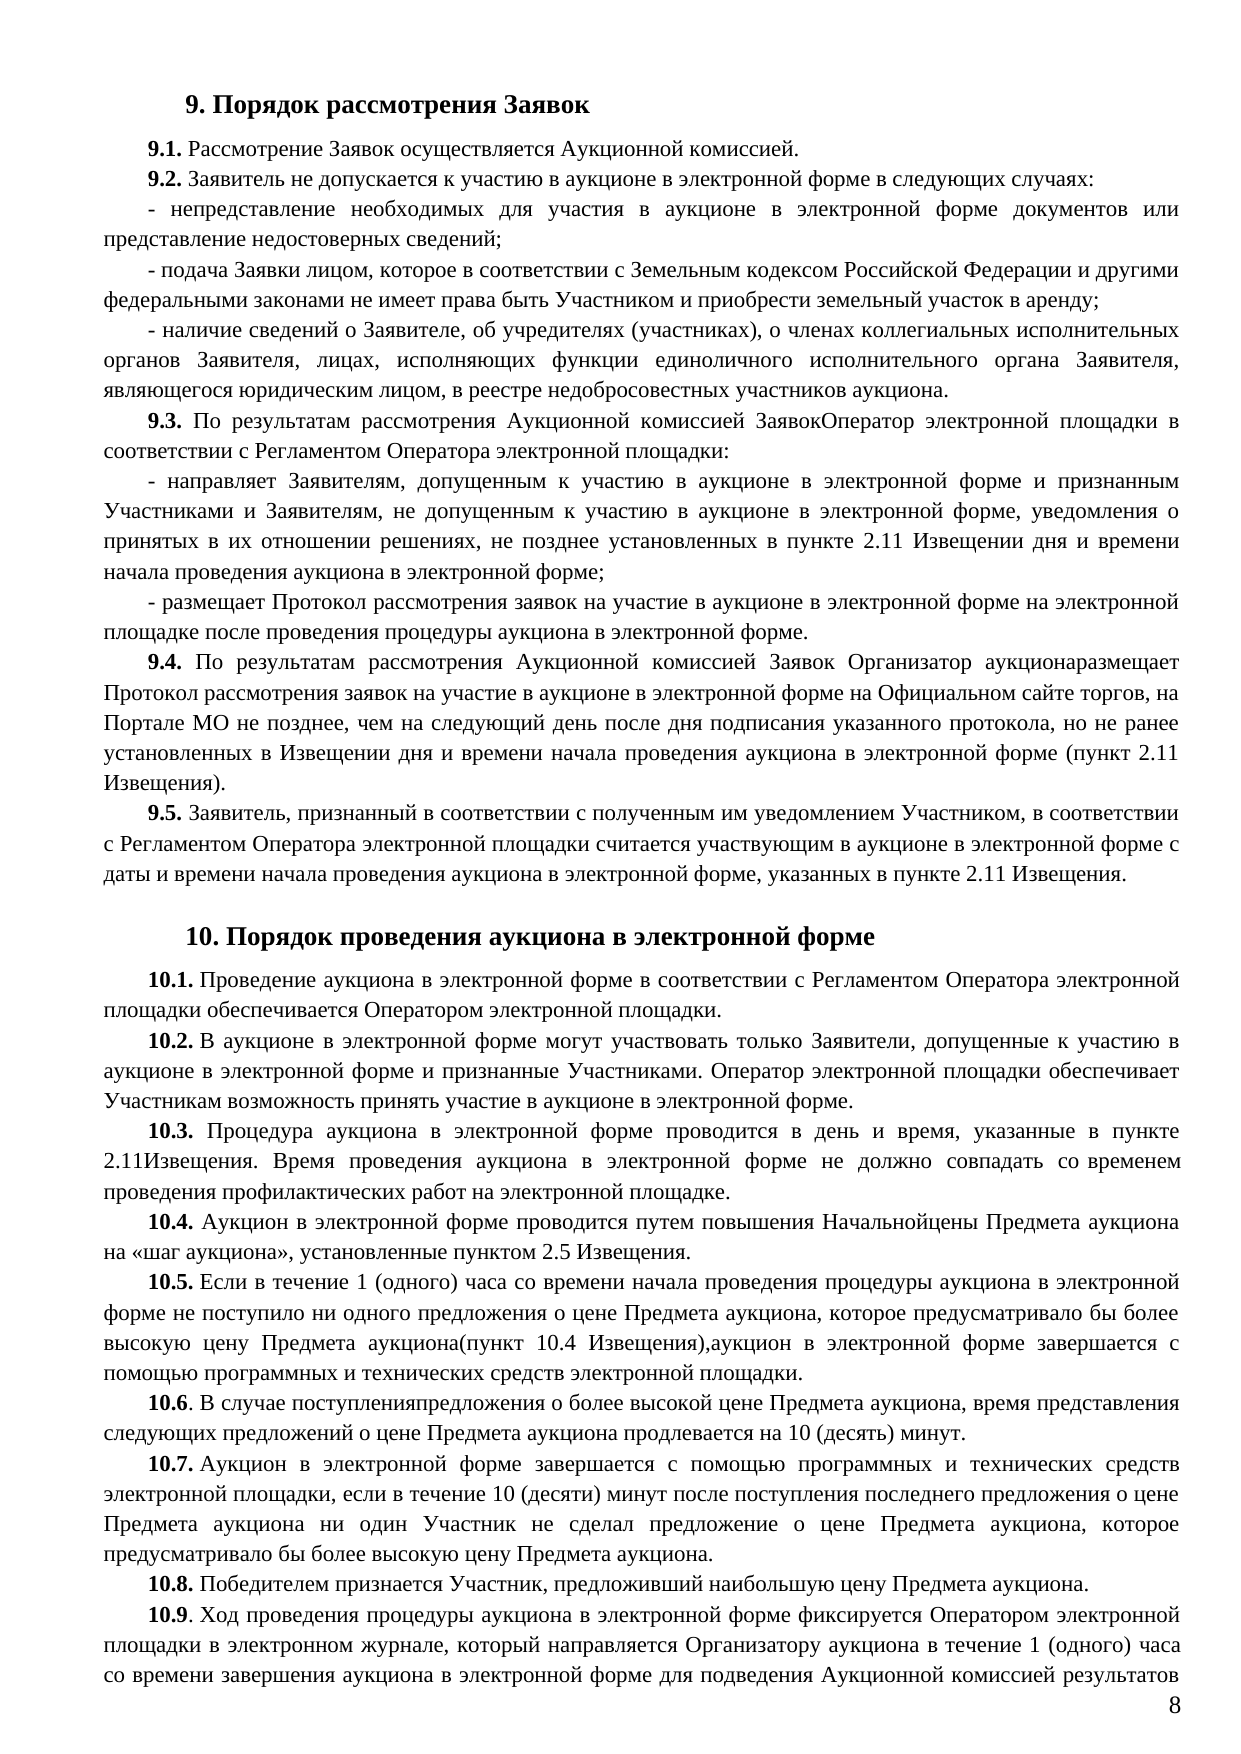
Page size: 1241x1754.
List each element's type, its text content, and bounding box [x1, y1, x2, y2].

text - направляет Заявителям, допущенным к участию в аукционе в электронной форме и признанным Участниками и Заявителям, не допущенным к участию в аукционе в электронной форме, уведомления о принятых в их отношении решениях, не позднее установленных в пункте 2.11 Извещении дня и времени начала проведения аукциона в электронной форме; [103, 467, 1181, 584]
text 10.5. Если в течение 1 (одного) часа со времени начала проведения процедуры аукциона в электронной форме не поступило ни одного предложения о цене Предмета аукциона, которое предусматривало бы более высокую цену Предмета аукциона(пункт 10.4 Извещения),аукцион в электронной форме завершается с помощью программных и технических средств электронной площадки. [103, 1268, 1181, 1385]
text 9.4. По результатам рассмотрения Аукционной комиссией Заявок Организатор аукционаразмещает Протокол рассмотрения заявок на участие в аукционе в электронной форме на Официальном сайте торгов, на Портале МО не позднее, чем на следующий день после дня подписания указанного протокола, но не ранее установленных в Извещении дня и времени начала проведения аукциона в электронной форме (пункт 2.11 Извещения). [103, 648, 1181, 796]
text - подача Заявки лицом, которое в соответствии с Земельным кодексом Российской Федерации и другими федеральными законами не имеет права быть Участником и приобрести земельный участок в аренду; [103, 256, 1181, 312]
text 9.1. Рассмотрение Заявок осуществляется Аукционной комиссией. [103, 135, 1181, 161]
text - размещает Протокол рассмотрения заявок на участие в аукционе в электронной форме на электронной площадке после проведения процедуры аукциона в электронной форме. [103, 588, 1181, 644]
text 10.3. Процедура аукциона в электронной форме проводится в день и время, указанные в пункте 2.11Извещения. Время проведения аукциона в электронной форме не должно совпадать со временем проведения профилактических работ на электронной площадке. [103, 1117, 1181, 1204]
text 9.2. Заявитель не допускается к участию в аукционе в электронной форме в следующих случаях: [103, 165, 1181, 191]
text 9.3. По результатам рассмотрения Аукционной комиссией ЗаявокОператор электронной площадки в соответствии с Регламентом Оператора электронной площадки: [103, 407, 1181, 463]
text 10.7. Аукцион в электронной форме завершается с помощью программных и технических средств электронной площадки, если в течение 10 (десяти) минут после поступления последнего предложения о цене Предмета аукциона ни один Участник не сделал предложение о цене Предмета аукциона, которое предусматривало бы более высокую цену Предмета аукциона. [103, 1450, 1181, 1567]
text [103, 1601, 1181, 1687]
text 10.2. В аукционе в электронной форме могут участвовать только Заявители, допущенные к участию в аукционе в электронной форме и признанные Участниками. Оператор электронной площадки обеспечивает Участникам возможность принять участие в аукционе в электронной форме. [103, 1027, 1181, 1113]
text 10.4. Аукцион в электронной форме проводится путем повышения Начальнойцены Предмета аукциона на «шаг аукциона», установленные пунктом 2.5 Извещения. [103, 1208, 1181, 1264]
text 10.8. Победителем признается Участник, предложивший наибольшую цену Предмета аукциона. [103, 1571, 1181, 1597]
text 10.6. В случае поступленияпредложения о более высокой цене Предмета аукциона, время представления следующих предложений о цене Предмета аукциона продлевается на 10 (десять) минут. [103, 1389, 1181, 1446]
text - непредставление необходимых для участия в аукционе в электронной форме документов или представление недостоверных сведений; [103, 195, 1181, 252]
text 9.5. Заявитель, признанный в соответствии с полученным им уведомлением Участником, в соответствии с Регламентом Оператора электронной площадки считается участвующим в аукционе в электронной форме с даты и времени начала проведения аукциона в электронной форме, указанных в пункте 2.11 Извещения. [103, 799, 1181, 886]
text - наличие сведений о Заявителе, об учредителях (участниках), о членах коллегиальных исполнительных органов Заявителя, лицах, исполняющих функции единоличного исполнительного органа Заявителя, являющегося юридическим лицом, в реестре недобросовестных участников аукциона. [103, 316, 1181, 403]
text 10.1. Проведение аукциона в электронной форме в соответствии с Регламентом Оператора электронной площадки обеспечивается Оператором электронной площадки. [103, 966, 1181, 1023]
subtitle 10. Порядок проведения аукциона в электронной форме [185, 920, 1181, 951]
subtitle 9. Порядок рассмотрения Заявок [185, 89, 1181, 120]
